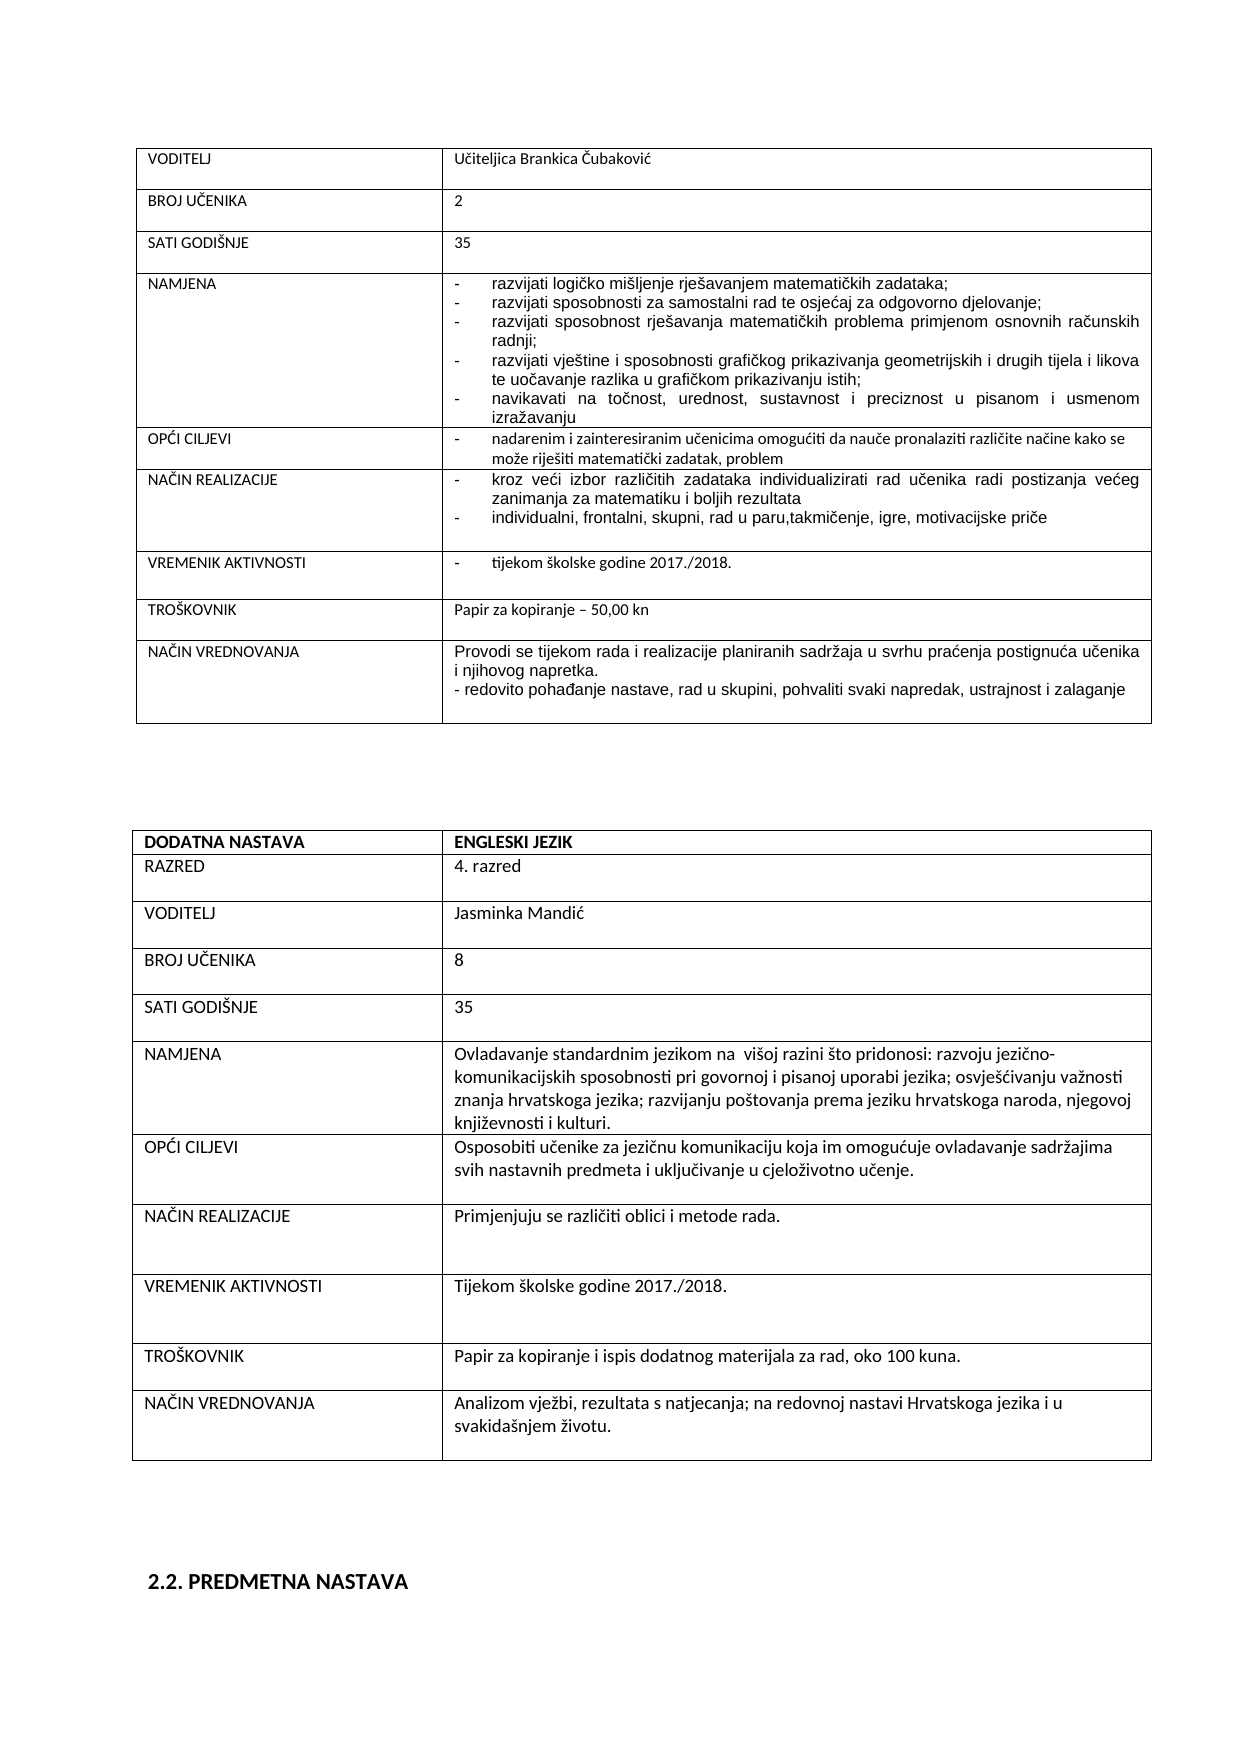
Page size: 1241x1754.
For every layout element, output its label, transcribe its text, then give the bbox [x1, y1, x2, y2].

table_cell 2 [443, 190, 1151, 231]
text 2.2. PREDMETNA NASTAVA [148, 1567, 1093, 1595]
table_cell Primjenjuju se različiti oblici i metode rada. [443, 1205, 1151, 1273]
table_cell OPĆI CILJEVI [133, 1135, 442, 1204]
table_cell 35 [443, 995, 1151, 1041]
table_header DODATNA NASTAVA [133, 831, 442, 854]
table_cell Analizom vježbi, rezultata s natjecanja; na redovnoj nastavi Hrvatskoga jezika i u svakidašnjem životu. [443, 1391, 1151, 1460]
table_cell Učiteljica Brankica Čubaković [443, 149, 1151, 189]
table_cell NAČIN REALIZACIJE [133, 1205, 442, 1273]
table_cell BROJ UČENIKA [133, 949, 442, 994]
table_cell NAČIN VREDNOVANJA [133, 1391, 442, 1460]
table_cell 35 [443, 232, 1151, 273]
table_cell SATI GODIŠNJE [133, 995, 442, 1041]
table_cell VREMENIK AKTIVNOSTI [133, 1275, 442, 1343]
table_cell NAMJENA [133, 1042, 442, 1134]
table_cell razvijati logičko mišljenje rješavanjem matematičkih zadataka; razvijati sposobnosti za samostalni rad te osjećaj za odgovorno djelovanje; razvijati sposobnost rješavanja matematičkih problema primjenom osnovnih računskih radnji; razvijati vještine i sposobnosti grafičkog prikazivanja geometrijskih i drugih tijela i likova te uočavanje razlika u grafičkom prikazivanju istih; navikavati na točnost, urednost, sustavnost i preciznost u pisanom i usmenom izražavanju [443, 274, 1151, 427]
table_cell OPĆI CILJEVI [137, 428, 442, 469]
table_cell TROŠKOVNIK [133, 1344, 442, 1390]
table_cell Tijekom školske godine 2017./2018. [443, 1275, 1151, 1343]
table_cell VODITELJ [137, 149, 442, 189]
table_cell VODITELJ [133, 902, 442, 947]
table_cell SATI GODIŠNJE [137, 232, 442, 273]
table_cell Papir za kopiranje i ispis dodatnog materijala za rad, oko 100 kuna. [443, 1344, 1151, 1390]
table_cell tijekom školske godine 2017./2018. [443, 552, 1151, 599]
table_cell Ovladavanje standardnim jezikom na višoj razini što pridonosi: razvoju jezično-komunikacijskih sposobnosti pri govornoj i pisanoj uporabi jezika; osvješćivanju važnosti znanja hrvatskoga jezika; razvijanju poštovanja prema jeziku hrvatskoga naroda, njegovoj književnosti i kulturi. [443, 1042, 1151, 1134]
table_cell Jasminka Mandić [443, 902, 1151, 947]
table_header ENGLESKI JEZIK [443, 831, 1151, 854]
table_cell VREMENIK AKTIVNOSTI [137, 552, 442, 599]
table_cell BROJ UČENIKA [137, 190, 442, 231]
table_cell NAČIN REALIZACIJE [137, 470, 442, 551]
table_cell 4. razred [443, 855, 1151, 901]
table_cell Osposobiti učenike za jezičnu komunikaciju koja im omogućuje ovladavanje sadržajima svih nastavnih predmeta i uključivanje u cjeloživotno učenje. [443, 1135, 1151, 1204]
table_cell Provodi se tijekom rada i realizacije planiranih sadržaja u svrhu praćenja postignuća učenika i njihovog napretka. - redovito pohađanje nastave, rad u skupini, pohvaliti svaki napredak, ustrajnost i zalaganje [443, 641, 1151, 723]
table_cell Papir za kopiranje – 50,00 kn [443, 600, 1151, 640]
table_cell RAZRED [133, 855, 442, 901]
table_cell 8 [443, 949, 1151, 994]
table_cell NAČIN VREDNOVANJA [137, 641, 442, 723]
table_cell nadarenim i zainteresiranim učenicima omogućiti da nauče pronalaziti različite načine kako se može riješiti matematički zadatak, problem [443, 428, 1151, 469]
table_cell TROŠKOVNIK [137, 600, 442, 640]
table_cell NAMJENA [137, 274, 442, 427]
